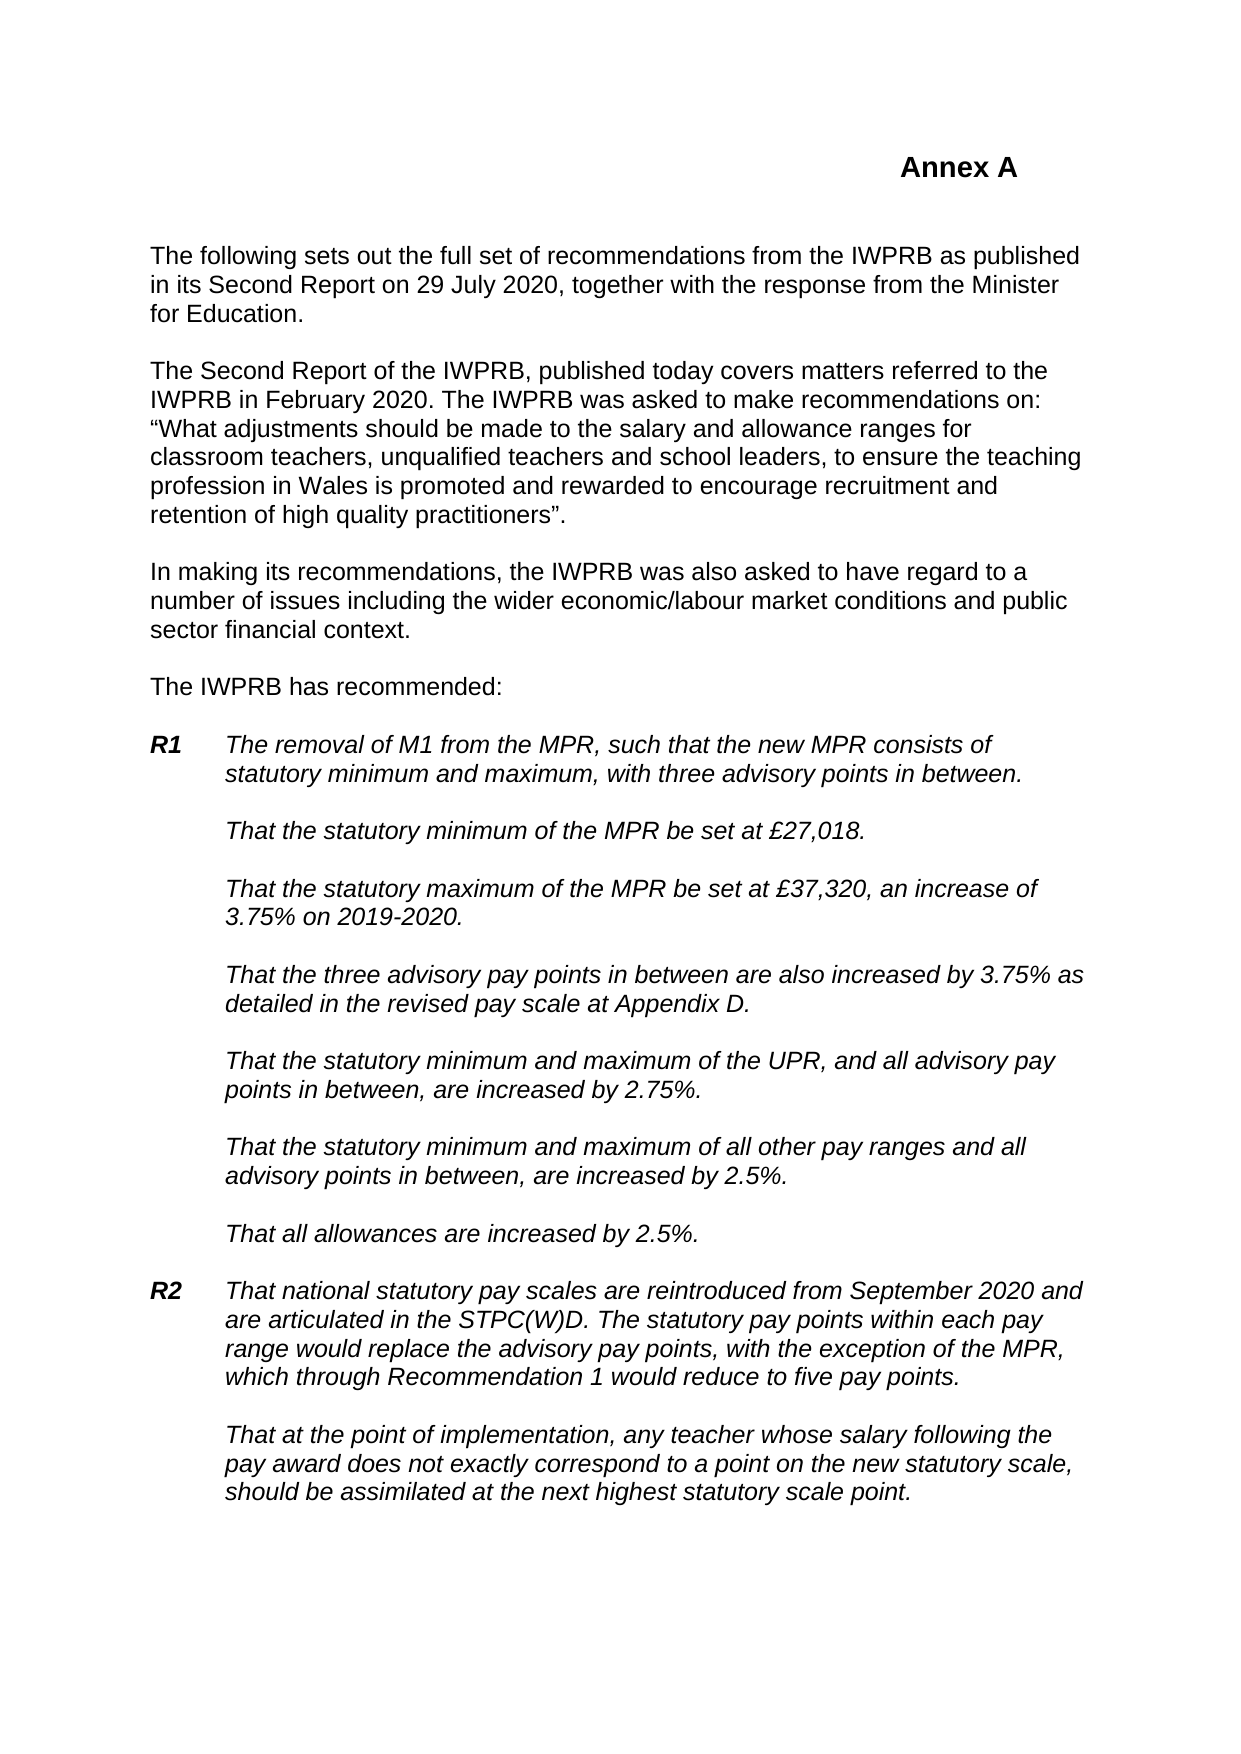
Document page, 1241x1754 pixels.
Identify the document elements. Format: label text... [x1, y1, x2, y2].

text That the statutory minimum and maximum of the UPR, and all advisory pay points in between, are increased by 2.75%. [225, 1046, 1090, 1103]
text That the statutory maximum of the MPR be set at £37,320, an increase of 3.75% on 2019-2020. [225, 873, 1090, 931]
text Annex A [900, 150, 1090, 183]
text The following sets out the full set of recommendations from the IWPRB as published in its Second Report on 29 July 2020, together with the response from the Minister for Education. [150, 241, 1090, 327]
text R2 That national statutory pay scales are reintroduced from September 2020 and are articulated in the STPC(W)D. The statutory pay points within each pay range would replace the advisory pay points, with the exception of the MPR, which through Recommendation 1 would reduce to five pay points. [150, 1276, 1090, 1391]
text R1 The removal of M1 from the MPR, such that the new MPR consists of statutory minimum and maximum, with three advisory points in between. [150, 730, 1090, 787]
text The IWPRB has recommended: [150, 672, 1090, 701]
text In making its recommendations, the IWPRB was also asked to have regard to a number of issues including the wider economic/labour market conditions and public sector financial context. [150, 557, 1090, 643]
text That the three advisory pay points in between are also increased by 3.75% as detailed in the revised pay scale at Appendix D. [225, 960, 1090, 1017]
text That at the point of implementation, any teacher whose salary following the pay award does not exactly correspond to a point on the new statutory scale, should be assimilated at the next highest statutory scale point. [225, 1420, 1090, 1506]
text That the statutory minimum and maximum of all other pay ranges and all advisory points in between, are increased by 2.5%. [225, 1132, 1090, 1190]
text The Second Report of the IWPRB, published today covers matters referred to the IWPRB in February 2020. The IWPRB was asked to make recommendations on: “What adjustments should be made to the salary and allowance ranges for classroom teachers, unqualified teachers and school leaders, to ensure the teaching profession in Wales is promoted and rewarded to encourage recruitment and retention of high quality practitioners”. [150, 356, 1090, 528]
text That all allowances are increased by 2.5%. [150, 1218, 1090, 1247]
text That the statutory minimum of the MPR be set at £27,018. [225, 816, 1090, 845]
